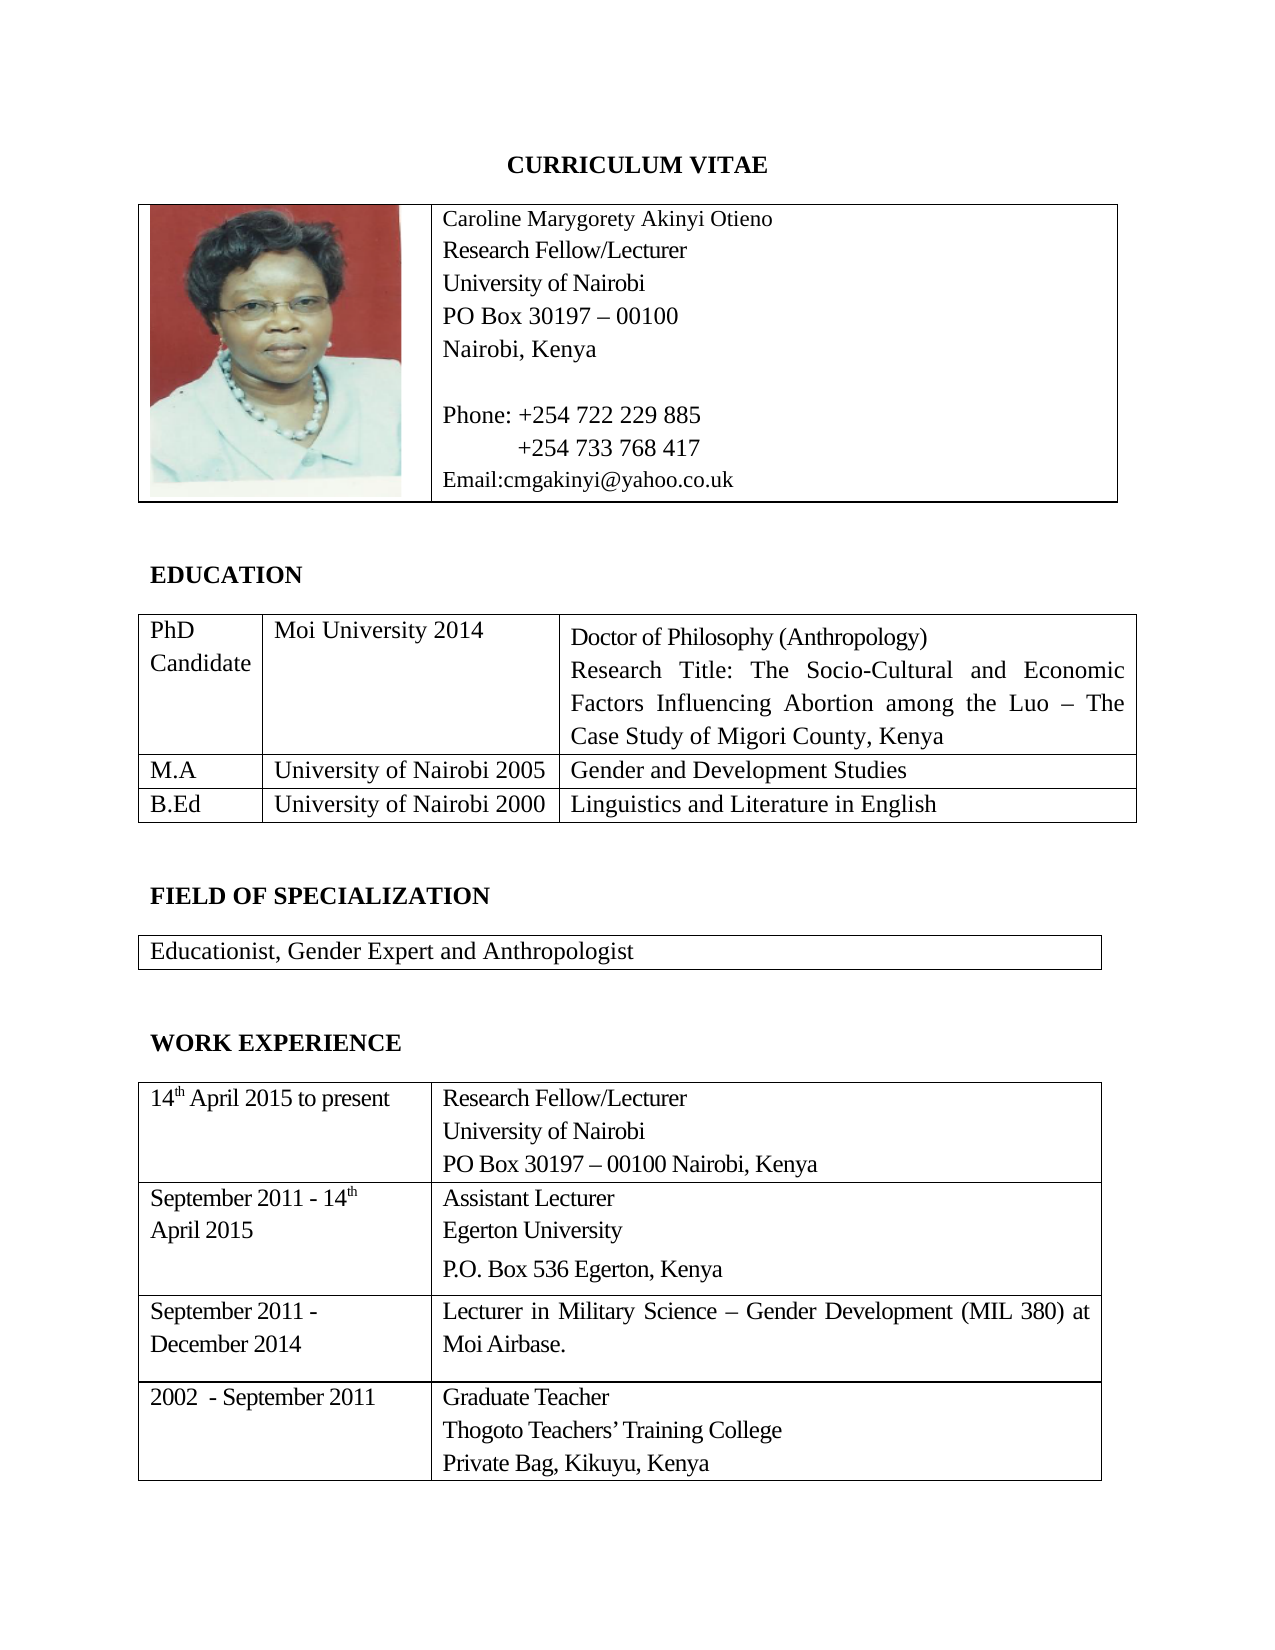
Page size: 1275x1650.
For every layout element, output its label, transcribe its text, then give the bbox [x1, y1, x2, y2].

table_header Doctor of Philosophy (Anthropology) Research Title: The Socio-Cultural and Economic Factors Influencing Abortion among the Luo – The Case Study of Migori County, Kenya [560, 615, 1136, 754]
table_cell Gender and Development Studies [560, 755, 1136, 788]
text EDUCATION [150, 560, 1125, 589]
table_cell 2002 - September 2011 [139, 1383, 431, 1480]
table_cell Linguistics and Literature in English [560, 789, 1136, 822]
table_header Research Fellow/Lecturer University of Nairobi PO Box 30197 – 00100 Nairobi, Kenya [432, 1083, 1101, 1182]
table_header PhD Candidate [139, 615, 262, 754]
table_header Educationist, Gender Expert and Anthropologist [139, 936, 1101, 969]
table_header Caroline Marygorety Akinyi Otieno Research Fellow/Lecturer University of Nairobi PO Box 30197 – 00100 Nairobi, Kenya Phone: +254 722 229 885 +254 733 768 417 Email:cmgakinyi@yahoo.co.uk [432, 205, 1117, 501]
picture [150, 205, 402, 497]
table_header [139, 205, 431, 501]
table_header 14th April 2015 to present [139, 1083, 431, 1182]
table_cell M.A [139, 755, 262, 788]
table_cell September 2011 - 14th April 2015 [139, 1183, 431, 1295]
table_cell Lecturer in Military Science – Gender Development (MIL 380) at Moi Airbase. [432, 1296, 1101, 1381]
table_cell Assistant Lecturer Egerton University P.O. Box 536 Egerton, Kenya [432, 1183, 1101, 1295]
table_cell University of Nairobi 2005 [263, 755, 559, 788]
table_cell University of Nairobi 2000 [263, 789, 559, 822]
table_cell September 2011 - December 2014 [139, 1296, 431, 1381]
text WORK EXPERIENCE [150, 1028, 1125, 1057]
text FIELD OF SPECIALIZATION [150, 881, 1125, 910]
table_header Moi University 2014 [263, 615, 559, 754]
table_cell Graduate Teacher Thogoto Teachers’ Training College Private Bag, Kikuyu, Kenya [432, 1383, 1101, 1480]
table_cell B.Ed [139, 789, 262, 822]
text CURRICULUM VITAE [150, 150, 1125, 179]
